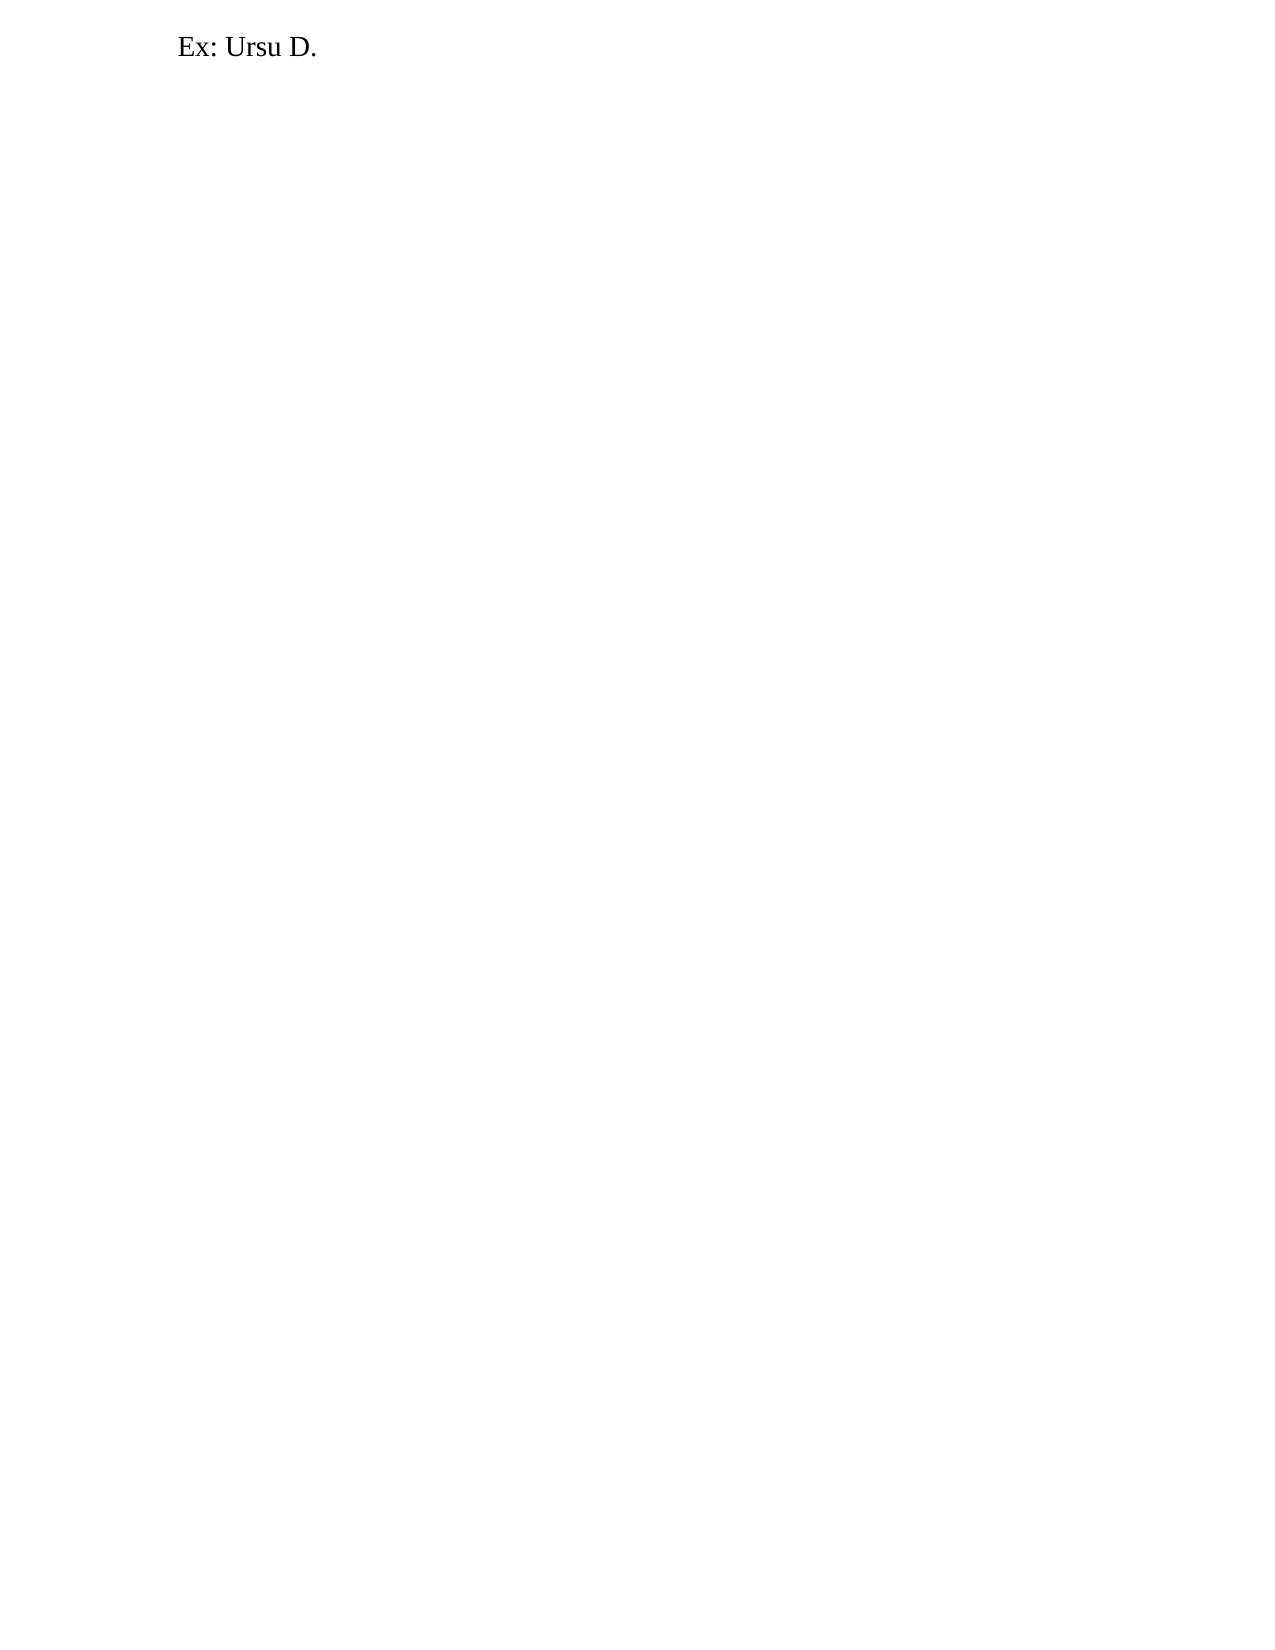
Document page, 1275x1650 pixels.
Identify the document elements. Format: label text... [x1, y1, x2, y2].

text Ex: Ursu D. [177, 29, 1186, 63]
